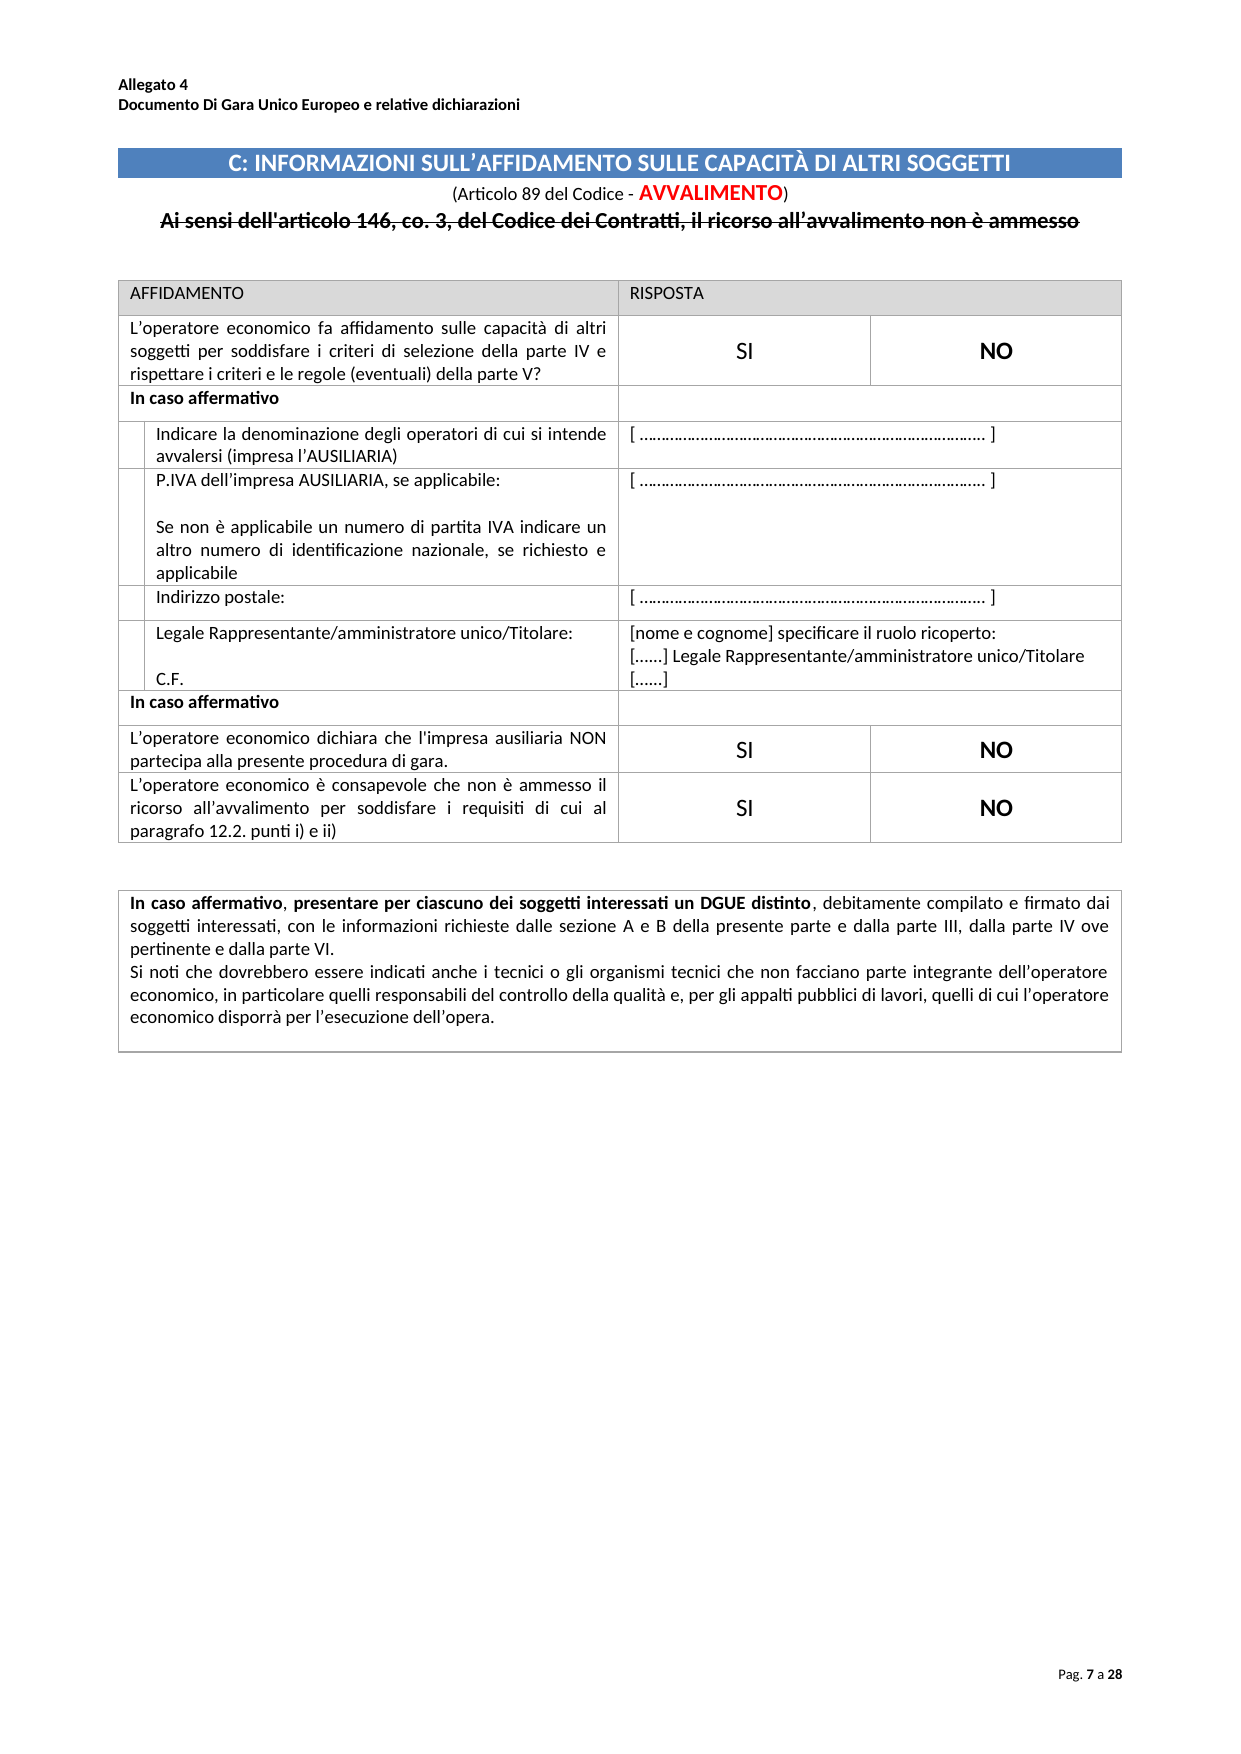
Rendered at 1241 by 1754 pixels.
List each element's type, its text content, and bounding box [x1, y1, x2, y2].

table_cell L’operatore economico dichiara che l'impresa ausiliaria NON partecipa alla presente procedura di gara. [119, 726, 618, 772]
table_cell [ …………………………………………………………………….. ] [619, 469, 1121, 584]
table_header AFFIDAMENTO [119, 281, 618, 315]
table_cell In caso affermativo [119, 691, 618, 725]
table_cell In caso affermativo [119, 386, 618, 421]
table_cell [119, 469, 144, 584]
table_cell Legale Rappresentante/amministratore unico/Titolare: C.F. [145, 621, 618, 690]
text (Articolo 89 del Codice - AVVALIMENTO) [118, 178, 1122, 206]
table_cell P.IVA dell’impresa AUSILIARIA, se applicabile: Se non è applicabile un numero di partita IVA indicare un altro numero di identificazione nazionale, se richiesto e applicabile [145, 469, 618, 584]
table_cell L’operatore economico è consapevole che non è ammesso il ricorso all’avvalimento per soddisfare i requisiti di cui al paragrafo 12.2. punti i) e ii) [119, 773, 618, 842]
text Ai sensi dell'articolo 146, co. 3, del Codice dei Contratti, il ricorso all’avvalimento non è ammesso [118, 206, 1122, 234]
table_cell [119, 422, 144, 467]
table_cell NO [871, 773, 1121, 842]
table_cell SI [619, 773, 870, 842]
table_cell NO [871, 316, 1121, 385]
table_cell SI [619, 316, 870, 385]
table_cell [nome e cognome] specificare il ruolo ricoperto: […...] Legale Rappresentante/amministratore unico/Titolare […...] [619, 621, 1121, 690]
table_cell [119, 621, 144, 690]
table_header In caso affermativo, presentare per ciascuno dei soggetti interessati un DGUE distinto, debitamente compilato e firmato dai soggetti interessati, con le informazioni richieste dalle sezione A e B della presente parte e dalla parte III, dalla parte IV ove pertinente e dalla parte VI. Si noti che dovrebbero essere indicati anche i tecnici o gli organismi tecnici che non facciano parte integrante dell’operatore economico, in particolare quelli responsabili del controllo della qualità e, per gli appalti pubblici di lavori, quelli di cui l’operatore economico disporrà per l’esecuzione dell’opera. [119, 891, 1121, 1051]
table_header RISPOSTA [619, 281, 1121, 315]
table_cell L’operatore economico fa affidamento sulle capacità di altri soggetti per soddisfare i criteri di selezione della parte IV e rispettare i criteri e le regole (eventuali) della parte V? [119, 316, 618, 385]
table_cell [619, 386, 1121, 421]
table_cell [119, 586, 144, 620]
table_cell [ …………………………………………………………………….. ] [619, 422, 1121, 467]
table_cell [ …………………………………………………………………….. ] [619, 586, 1121, 620]
table_cell Indirizzo postale: [145, 586, 618, 620]
table_cell [619, 691, 1121, 725]
table_cell Indicare la denominazione degli operatori di cui si intende avvalersi (impresa l’AUSILIARIA) [145, 422, 618, 467]
table_cell NO [871, 726, 1121, 772]
text C: INFORMAZIONI SULL’AFFIDAMENTO SULLE CAPACITÀ DI ALTRI SOGGETTI [118, 148, 1122, 178]
table_cell SI [619, 726, 870, 772]
